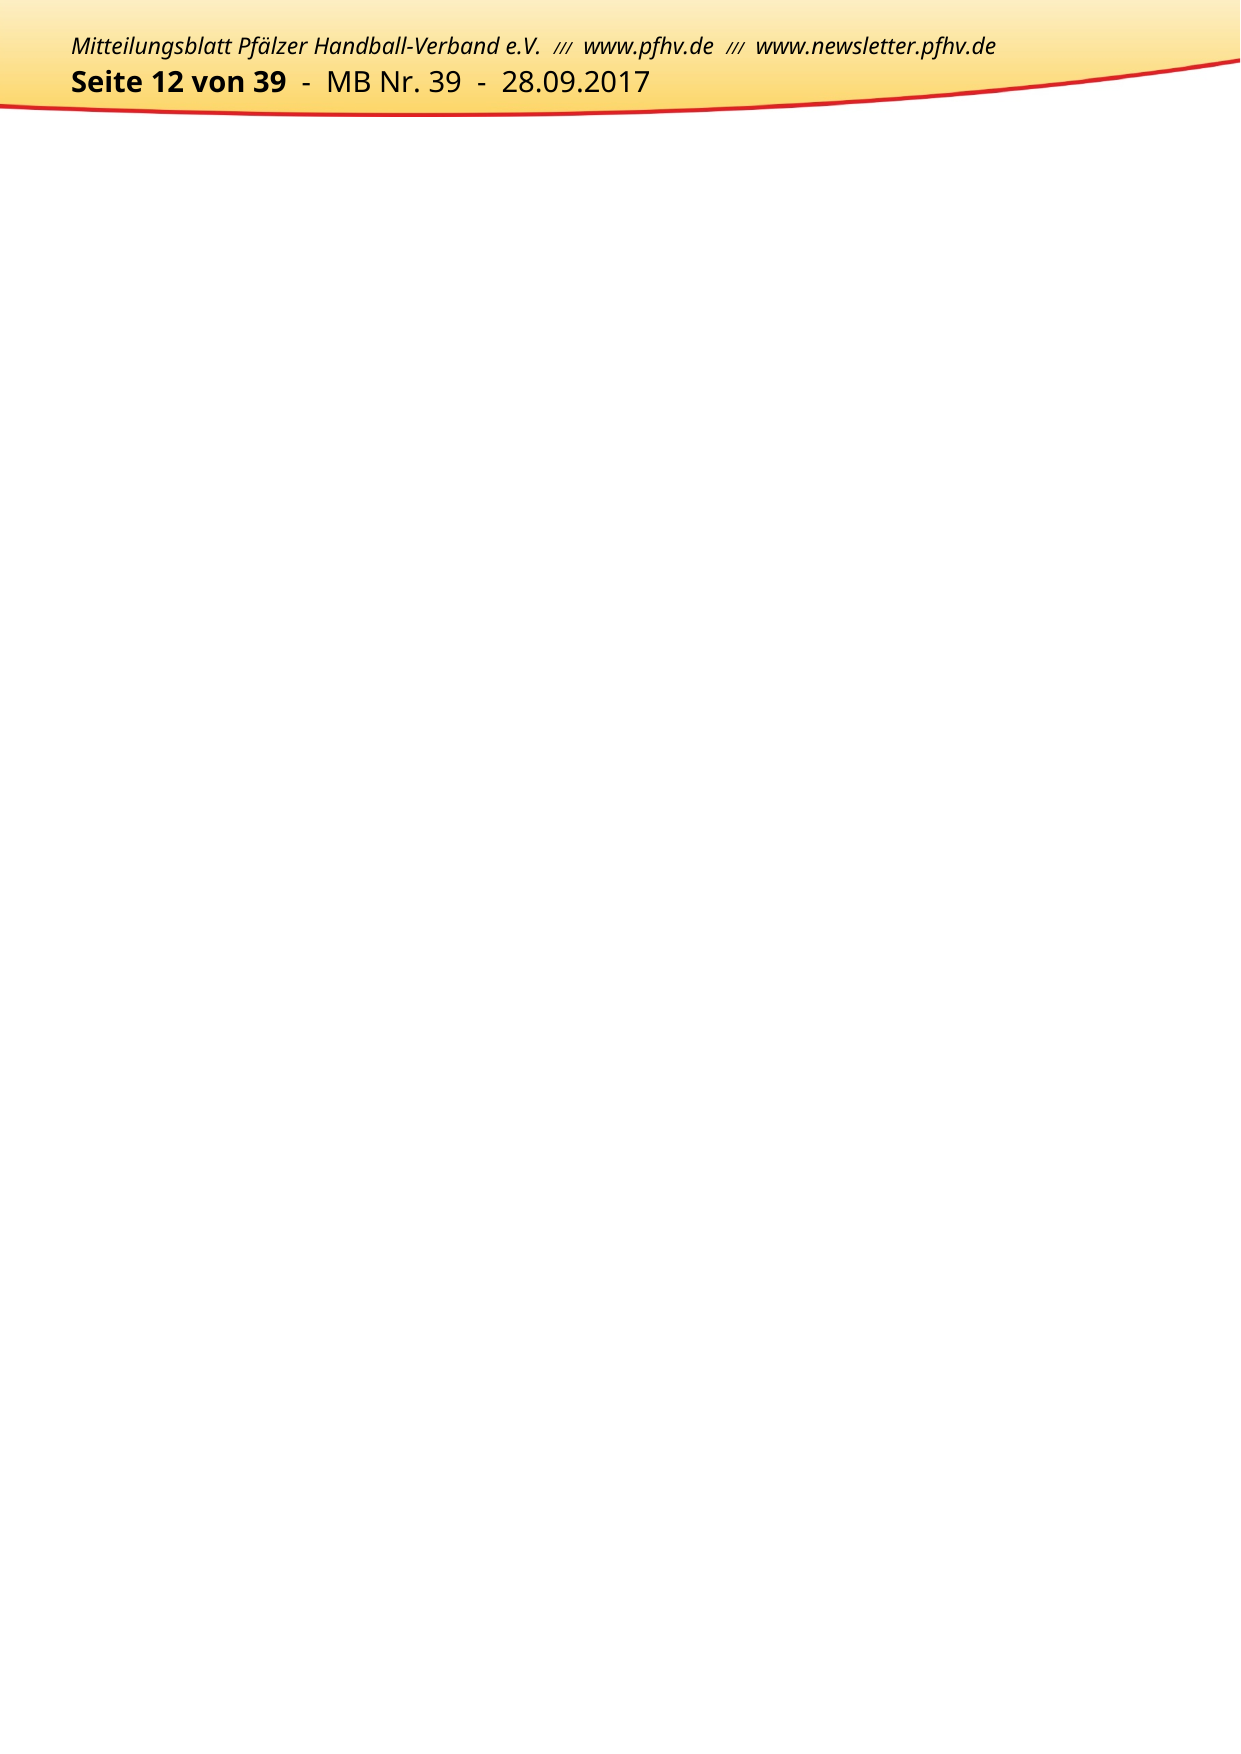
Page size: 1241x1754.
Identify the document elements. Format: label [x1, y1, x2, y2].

picture [0, 0, 1241, 117]
